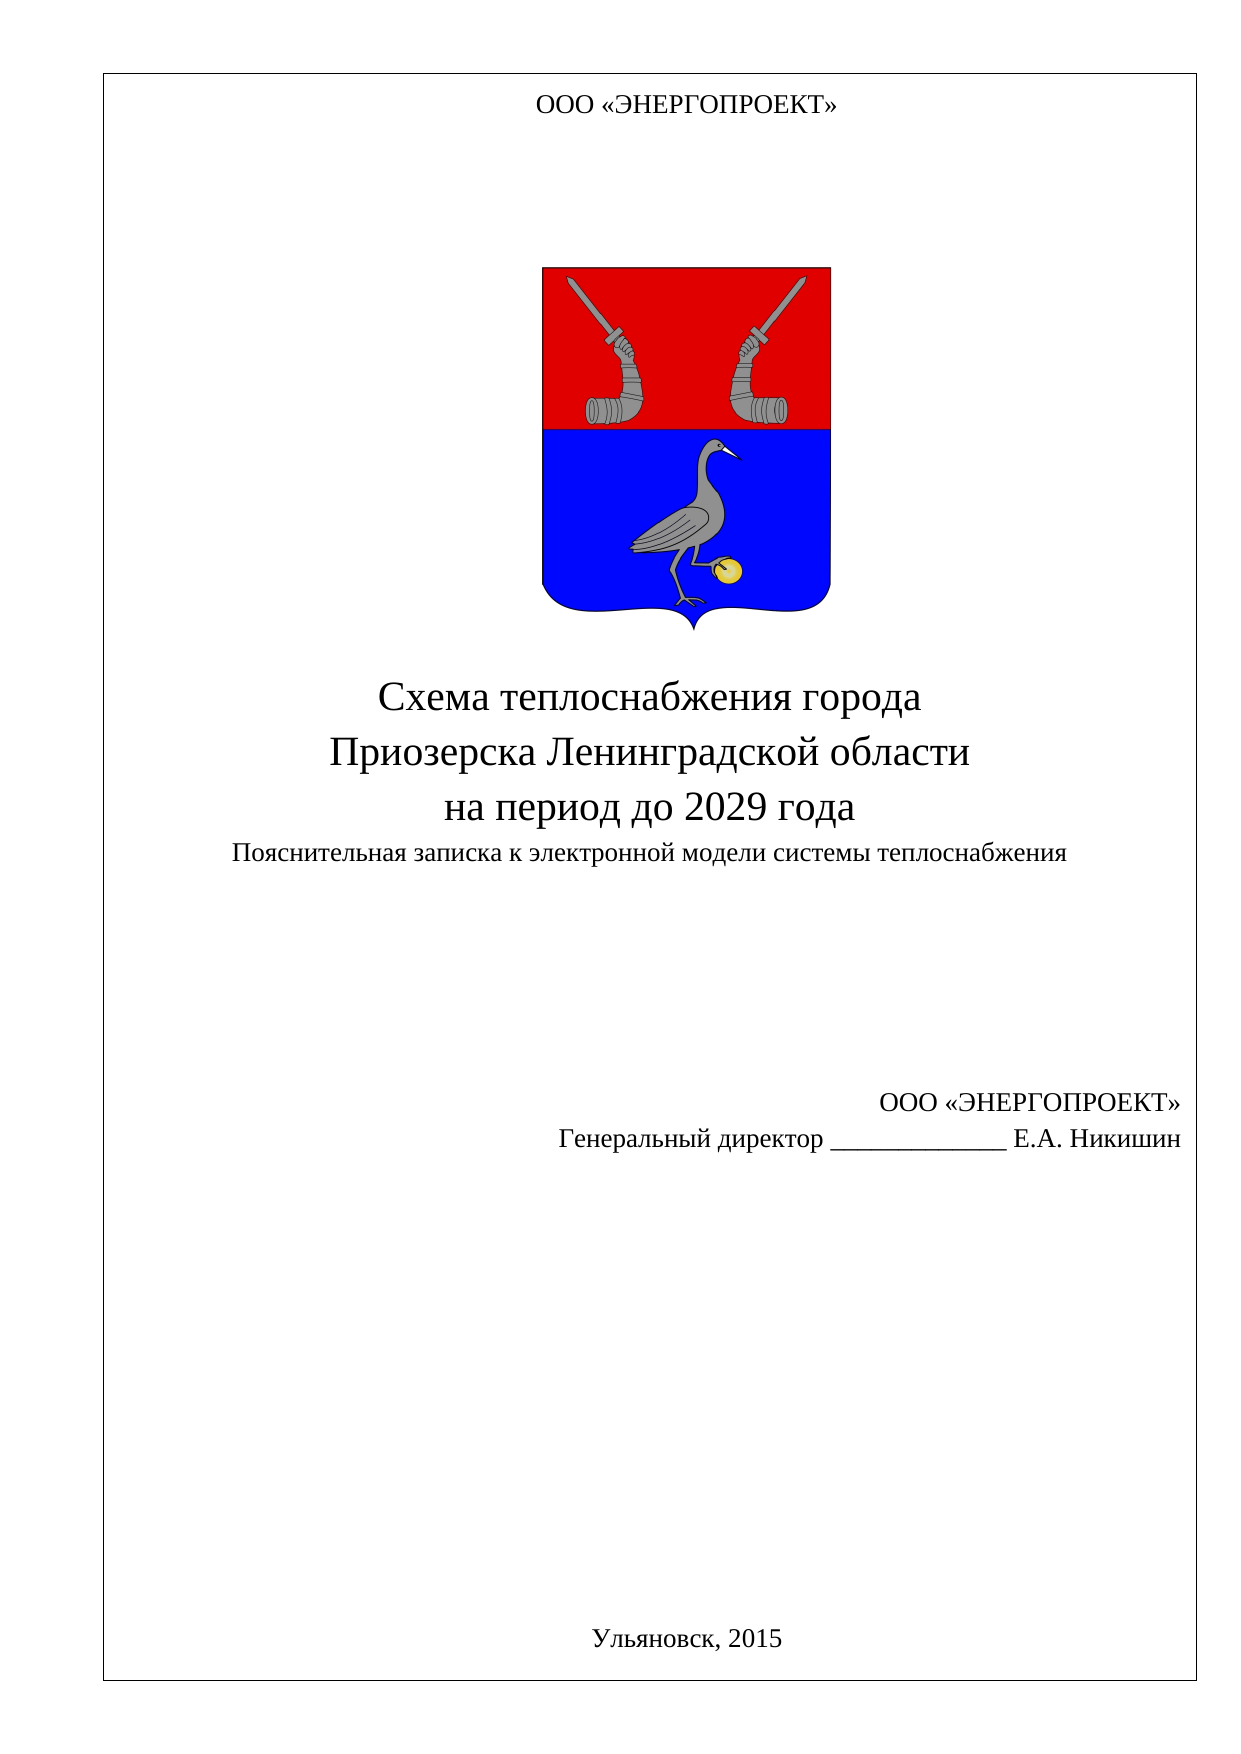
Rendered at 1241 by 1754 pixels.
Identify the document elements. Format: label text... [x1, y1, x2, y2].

text Схема теплоснабжения города [118, 671, 1181, 719]
picture [542, 267, 832, 631]
text Пояснительная записка к электронной модели системы теплоснабжения [118, 836, 1181, 867]
text ООО «ЭНЕРГОПРОЕКТ» [118, 1086, 1181, 1118]
text ООО «ЭНЕРГОПРОЕКТ» [118, 89, 1181, 120]
text Приозерска Ленинградской области [118, 726, 1181, 774]
text на период до 2029 года [118, 781, 1181, 829]
text Генеральный директор _____________ Е.А. Никишин [118, 1122, 1181, 1153]
text Ульяновск, 2015 [118, 1622, 1181, 1653]
